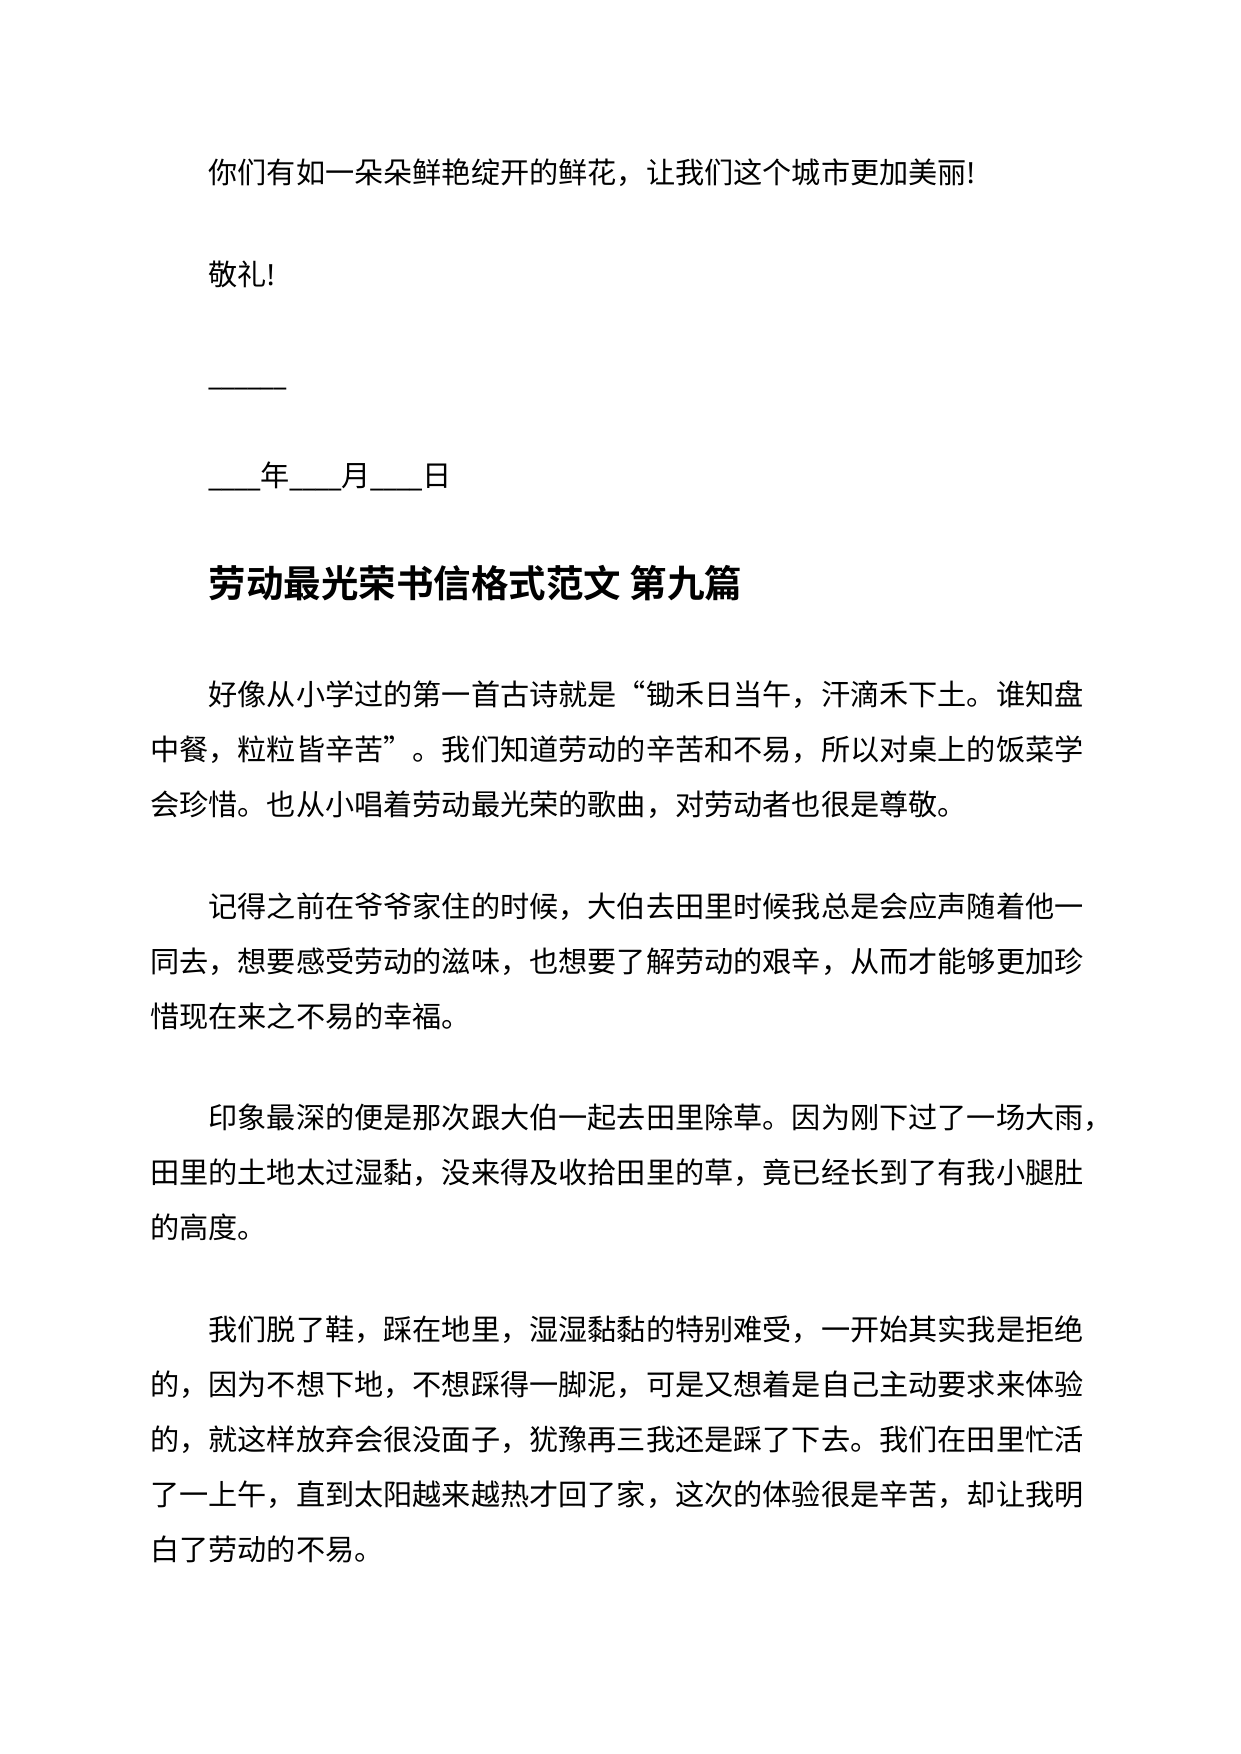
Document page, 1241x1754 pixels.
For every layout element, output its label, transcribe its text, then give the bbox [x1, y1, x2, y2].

text 劳动最光荣书信格式范文 第九篇 [150, 554, 1090, 609]
text ____年____月____日 [150, 452, 1090, 495]
text 我们脱了鞋，踩在地里，湿湿黏黏的特别难受，一开始其实我是拒绝的，因为不想下地，不想踩得一脚泥，可是又想着是自己主动要求来体验的，就这样放弃会很没面子，犹豫再三我还是踩了下去。我们在田里忙活了一上午，直到太阳越来越热才回了家，这次的体验很是辛苦，却让我明白了劳动的不易。 [150, 1306, 1090, 1568]
text ______ [150, 354, 1090, 394]
text 记得之前在爷爷家住的时候，大伯去田里时候我总是会应声随着他一同去，想要感受劳动的滋味，也想要了解劳动的艰辛，从而才能够更加珍惜现在来之不易的幸福。 [150, 883, 1090, 1035]
text 好像从小学过的第一首古诗就是“锄禾日当午，汗滴禾下土。谁知盘中餐，粒粒皆辛苦”。我们知道劳动的辛苦和不易，所以对桌上的饭菜学会珍惜。也从小唱着劳动最光荣的歌曲，对劳动者也很是尊敬。 [150, 672, 1090, 824]
text 印象最深的便是那次跟大伯一起去田里除草。因为刚下过了一场大雨，田里的土地太过湿黏，没来得及收拾田里的草，竟已经长到了有我小腿肚的高度。 [150, 1095, 1090, 1247]
text 你们有如一朵朵鲜艳绽开的鲜花，让我们这个城市更加美丽! [150, 150, 1090, 192]
text 敬礼! [150, 252, 1090, 294]
